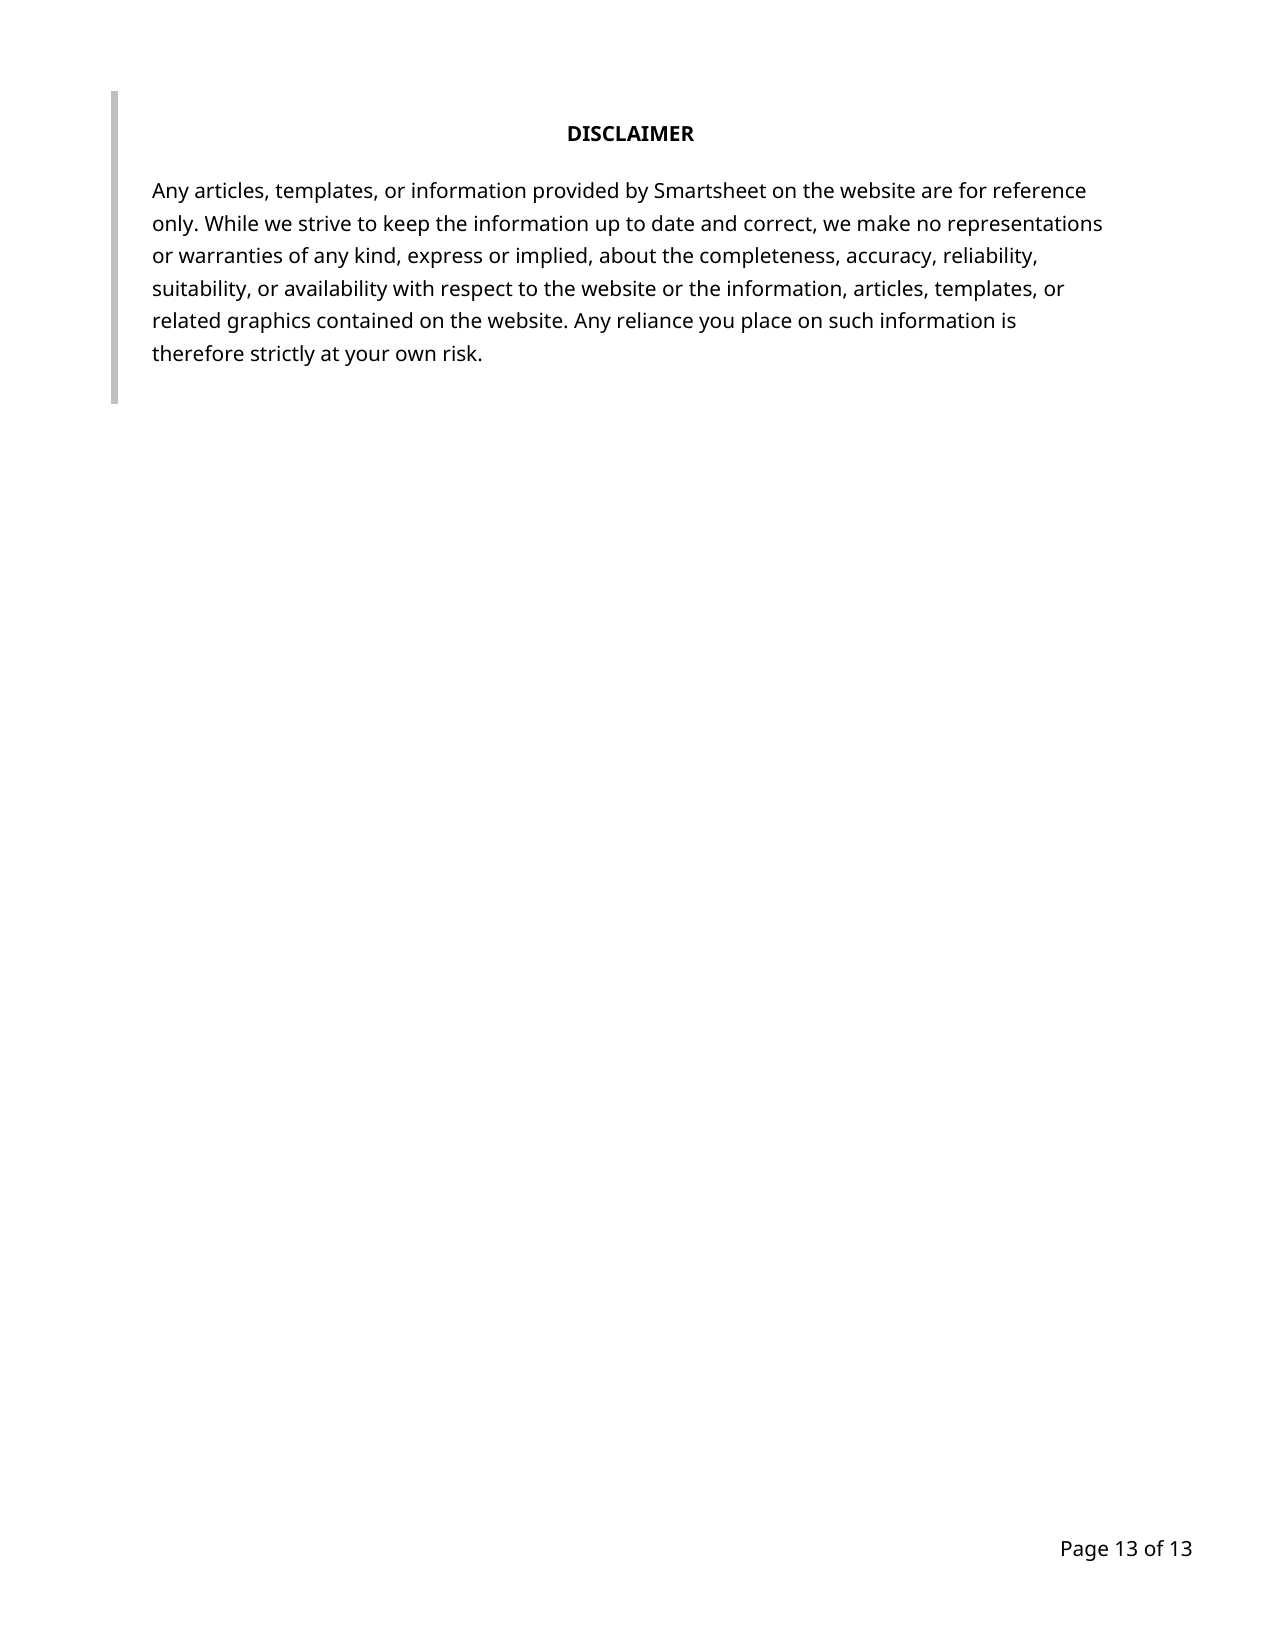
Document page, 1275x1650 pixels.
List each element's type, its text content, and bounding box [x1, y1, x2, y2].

table_header DISCLAIMER Any articles, templates, or information provided by Smartsheet on the website are for reference only. While we strive to keep the information up to date and correct, we make no representations or warranties of any kind, express or implied, about the completeness, accuracy, reliability, suitability, or availability with respect to the website or the information, articles, templates, or related graphics contained on the website. Any reliance you place on such information is therefore strictly at your own risk. [118, 91, 1121, 403]
